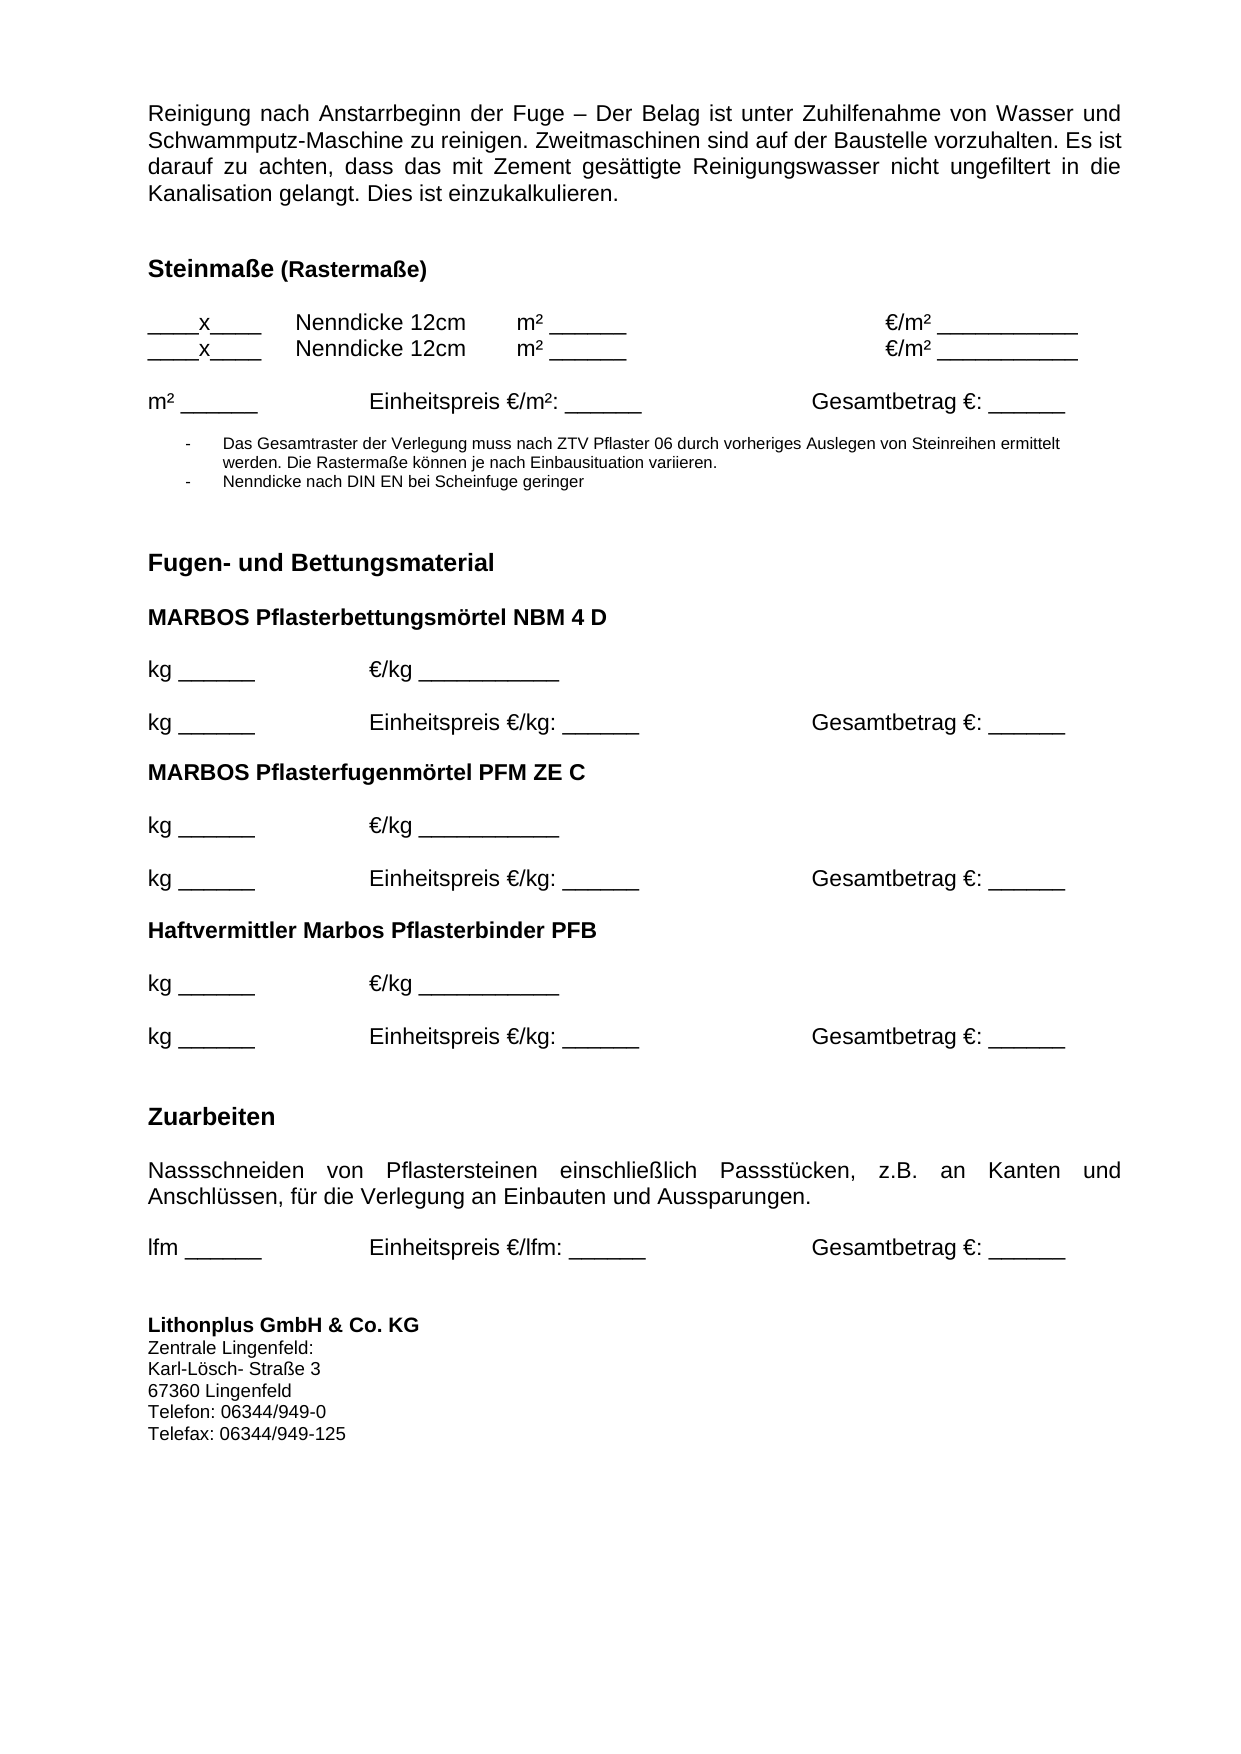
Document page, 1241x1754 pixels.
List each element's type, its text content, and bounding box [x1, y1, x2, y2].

text m² ______ Einheitspreis €/m²: ______ Gesamtbetrag €: ______ [148, 388, 1122, 414]
text 67360 Lingenfeld [148, 1380, 1122, 1401]
text MARBOS Pflasterfugenmörtel PFM ZE C [148, 759, 1122, 786]
text lfm ______ Einheitspreis €/lfm: ______ Gesamtbetrag €: ______ [148, 1234, 1122, 1260]
text kg ______ €/kg ___________ [148, 812, 1122, 838]
text Lithonplus GmbH & Co. KG [148, 1313, 1122, 1337]
list Das Gesamtraster der Verlegung muss nach ZTV Pflaster 06 durch vorheriges Auslegen von Steinreihen ermittelt werden. Die Rastermaße können je nach Einbausituation variieren. [185, 433, 1122, 472]
text Telefon: 06344/949-0 [148, 1401, 1122, 1423]
text kg ______ Einheitspreis €/kg: ______ Gesamtbetrag €: ______ [148, 865, 1122, 891]
text Haftvermittler Marbos Pflasterbinder PFB [148, 917, 1122, 944]
text Nassschneiden von Pflastersteinen einschließlich Passstücken, z.B. an Kanten und Anschlüssen, für die Verlegung an Einbauten und Aussparungen. [148, 1157, 1122, 1210]
text Karl-Lösch- Straße 3 [148, 1358, 1122, 1380]
list Nenndicke nach DIN EN bei Scheinfuge geringer [185, 472, 1122, 491]
text kg ______ €/kg ___________ [148, 656, 1122, 683]
text MARBOS Pflasterbettungsmörtel NBM 4 D [148, 603, 1122, 630]
text kg ______ Einheitspreis €/kg: ______ Gesamtbetrag €: ______ [148, 1023, 1122, 1049]
text Zentrale Lingenfeld: [148, 1337, 1122, 1358]
text ____x____ Nenndicke 12cm m² ______ €/m² ___________ [148, 335, 1122, 362]
text Telefax: 06344/949-125 [148, 1423, 1122, 1444]
text Steinmaße (Rastermaße) [148, 254, 1122, 282]
text Fugen- und Bettungsmaterial [148, 548, 1122, 577]
text ____x____ Nenndicke 12cm m² ______ €/m² ___________ [148, 309, 1122, 335]
text kg ______ Einheitspreis €/kg: ______ Gesamtbetrag €: ______ [148, 709, 1122, 735]
text Zuarbeiten [148, 1102, 1122, 1131]
text Reinigung nach Anstarrbeginn der Fuge – Der Belag ist unter Zuhilfenahme von Wasser und Schwammputz-Maschine zu reinigen. Zweitmaschinen sind auf der Baustelle vorzuhalten. Es ist darauf zu achten, dass das mit Zement gesättigte Reinigungswasser nicht ungefiltert in die Kanalisation gelangt. Dies ist einzukalkulieren. [148, 100, 1122, 206]
text kg ______ €/kg ___________ [148, 970, 1122, 996]
